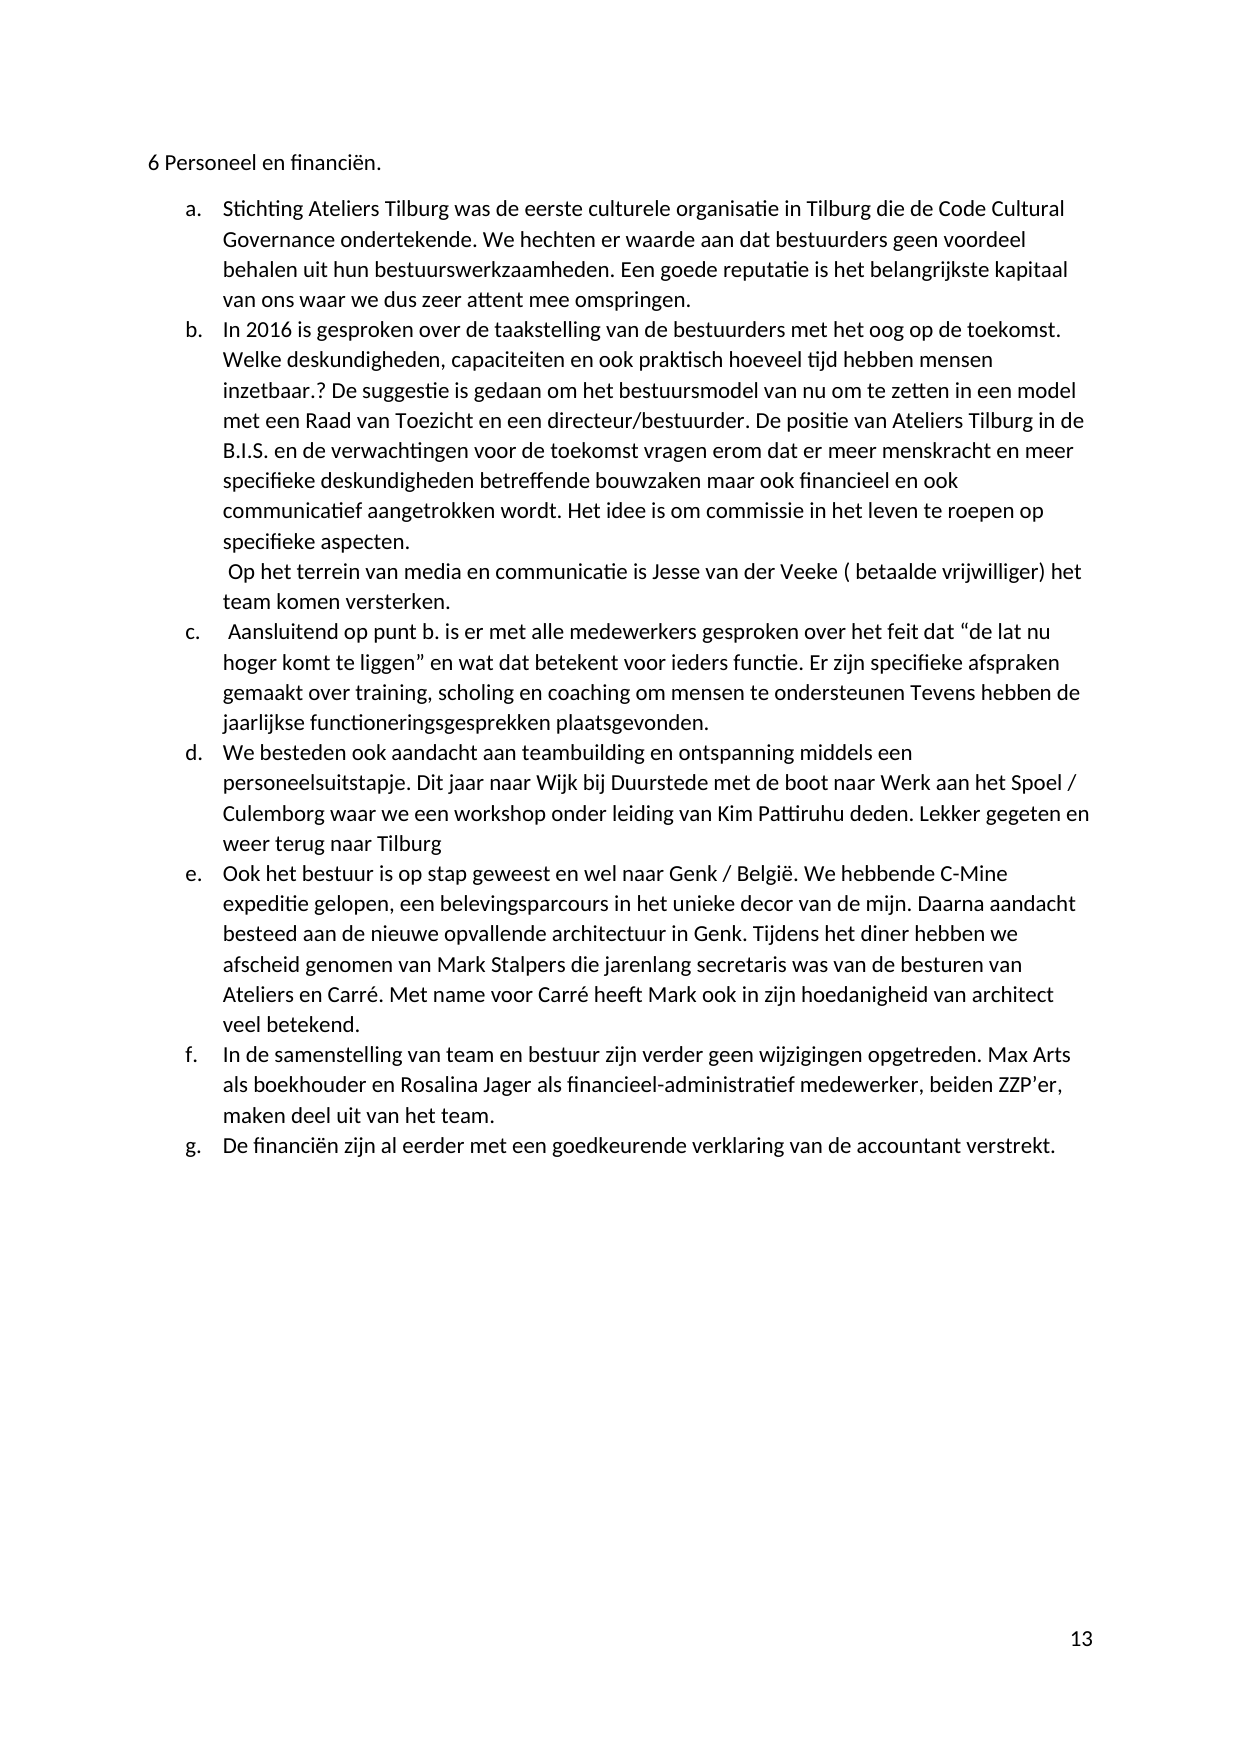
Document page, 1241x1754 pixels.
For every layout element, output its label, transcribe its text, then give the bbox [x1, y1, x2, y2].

list De financiën zijn al eerder met een goedkeurende verklaring van de accountant verstrekt. [185, 1131, 1093, 1159]
list We besteden ook aandacht aan teambuilding en ontspanning middels een personeelsuitstapje. Dit jaar naar Wijk bij Duurstede met de boot naar Werk aan het Spoel / Culemborg waar we een workshop onder leiding van Kim Pattiruhu deden. Lekker gegeten en weer terug naar Tilburg [185, 738, 1093, 857]
text 6 Personeel en financiën. [148, 148, 1093, 176]
list In 2016 is gesproken over de taakstelling van de bestuurders met het oog op de toekomst. Welke deskundigheden, capaciteiten en ook praktisch hoeveel tijd hebben mensen inzetbaar.? De suggestie is gedaan om het bestuursmodel van nu om te zetten in een model met een Raad van Toezicht en een directeur/bestuurder. De positie van Ateliers Tilburg in de B.I.S. en de verwachtingen voor de toekomst vragen erom dat er meer menskracht en meer specifieke deskundigheden betreffende bouwzaken maar ook financieel en ook communicatief aangetrokken wordt. Het idee is om commissie in het leven te roepen op specifieke aspecten. Op het terrein van media en communicatie is Jesse van der Veeke ( betaalde vrijwilliger) het team komen versterken. [185, 315, 1093, 615]
list Aansluitend op punt b. is er met alle medewerkers gesproken over het feit dat “de lat nu hoger komt te liggen” en wat dat betekent voor ieders functie. Er zijn specifieke afspraken gemaakt over training, scholing en coaching om mensen te ondersteunen Tevens hebben de jaarlijkse functioneringsgesprekken plaatsgevonden. [185, 617, 1093, 736]
list Stichting Ateliers Tilburg was de eerste culturele organisatie in Tilburg die de Code Cultural Governance ondertekende. We hechten er waarde aan dat bestuurders geen voordeel behalen uit hun bestuurswerkzaamheden. Een goede reputatie is het belangrijkste kapitaal van ons waar we dus zeer attent mee omspringen. [185, 194, 1093, 313]
list In de samenstelling van team en bestuur zijn verder geen wijzigingen opgetreden. Max Arts als boekhouder en Rosalina Jager als financieel-administratief medewerker, beiden ZZP’er, maken deel uit van het team. [185, 1040, 1093, 1129]
list Ook het bestuur is op stap geweest en wel naar Genk / België. We hebbende C-Mine expeditie gelopen, een belevingsparcours in het unieke decor van de mijn. Daarna aandacht besteed aan de nieuwe opvallende architectuur in Genk. Tijdens het diner hebben we afscheid genomen van Mark Stalpers die jarenlang secretaris was van de besturen van Ateliers en Carré. Met name voor Carré heeft Mark ook in zijn hoedanigheid van architect veel betekend. [185, 859, 1093, 1038]
